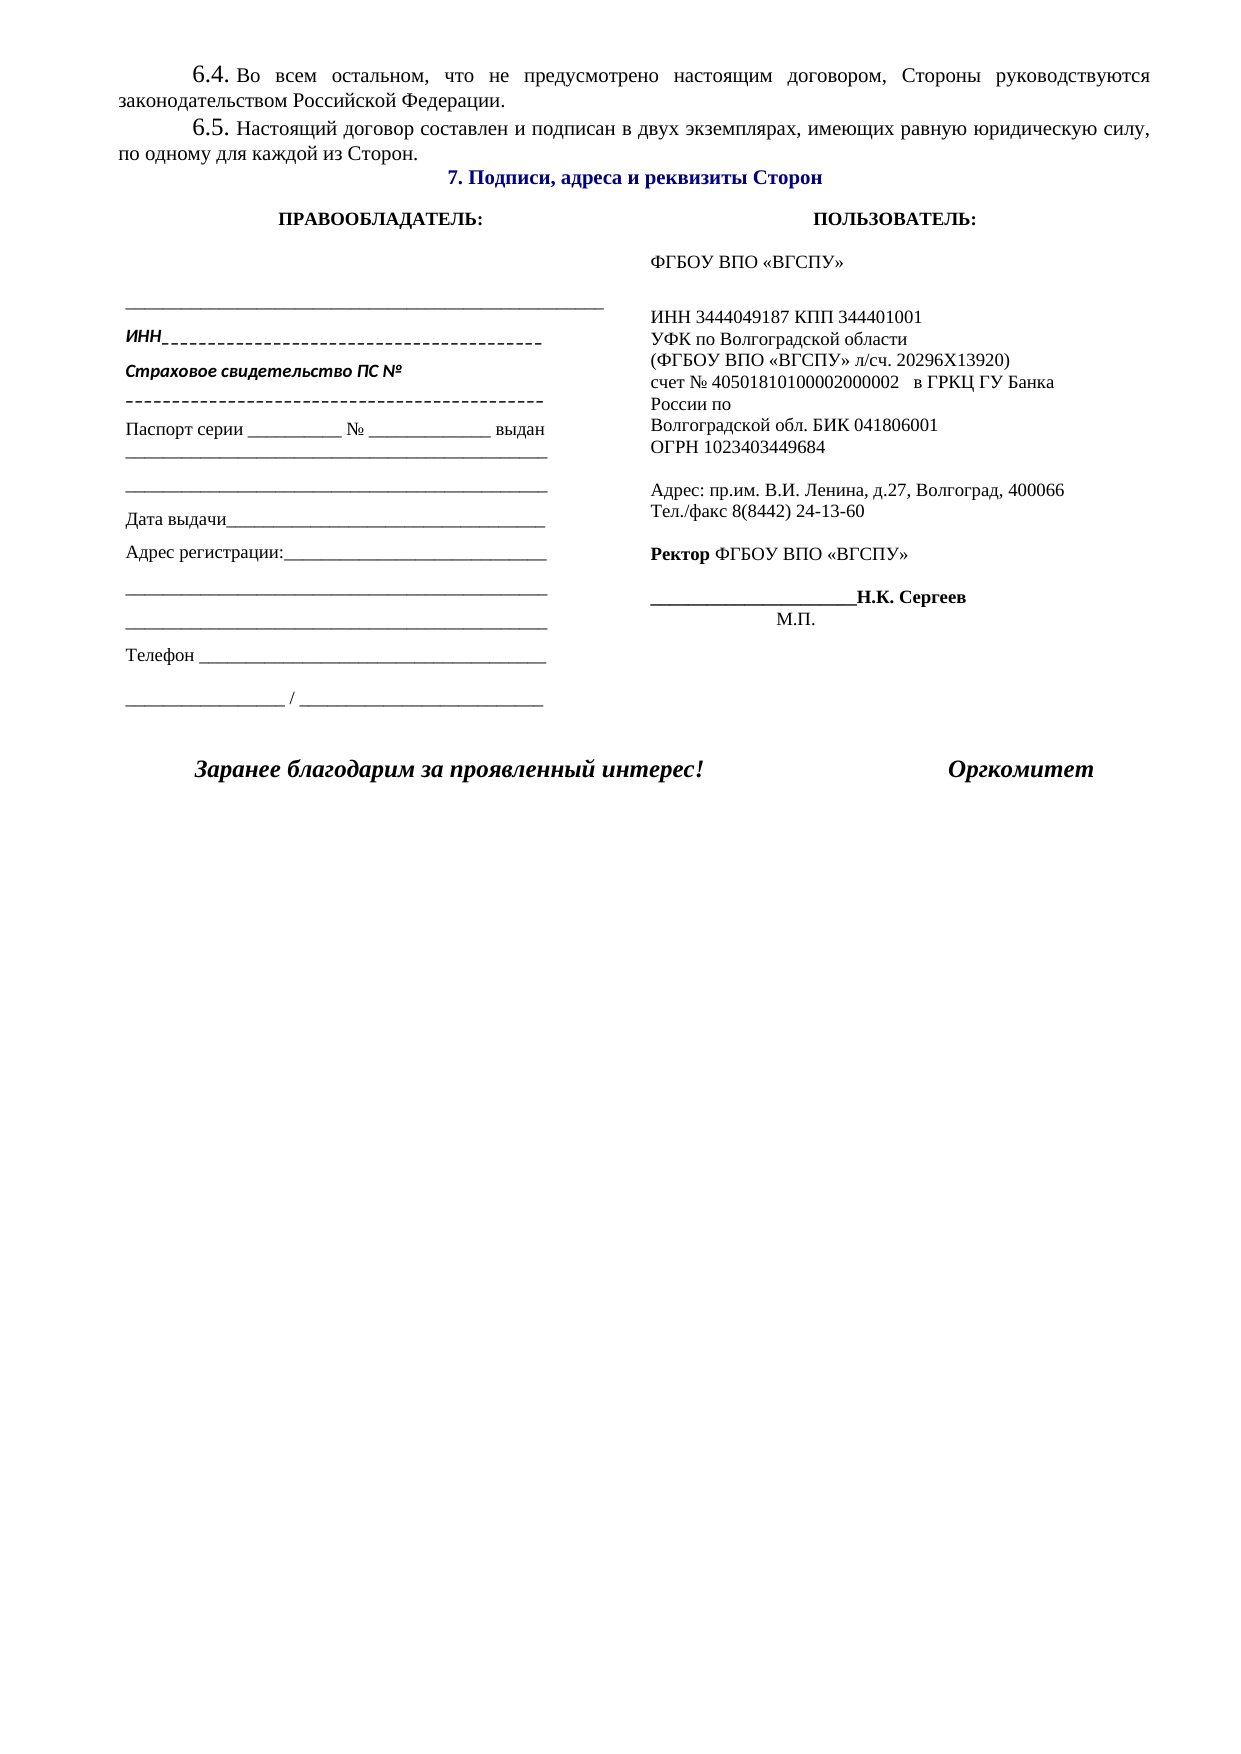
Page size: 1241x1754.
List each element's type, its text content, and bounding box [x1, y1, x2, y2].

list Настоящий договор составлен и подписан в двух экземплярах, имеющих равную юридическую силу, по одному для каждой из Сторон. [118, 112, 1152, 165]
list Во всем остальном, что не предусмотрено настоящим договором, Стороны руководствуются законодательством Российской Федерации. [118, 59, 1152, 112]
table_header ПОЛЬЗОВАТЕЛЬ: ФГБОУ ВПО «ВГСПУ» ИНН 3444049187 КПП 344401001 УФК по Волгоградской области (ФГБОУ ВПО «ВГСПУ» л/сч. 20296X13920) счет № 40501810100002000002 в ГРКЦ ГУ Банка России по Волгоградской обл. БИК 041806001 ОГРН 1023403449684 Адрес: пр.им. В.И. Ленина, д.27, Волгоград, 400066 Тел./факс 8(8442) 24-13-60 Ректор ФГБОУ ВПО «ВГСПУ» ______________________Н.К. Сергеев М.П. [643, 208, 1122, 730]
table_header ПРАВООБЛАДАТЕЛЬ: ___________________________________________________ ИНН_________________________________________ Страховое свидетельство ПС № _____________________________________________ Паспорт серии __________ № _____________ выдан _____________________________________________ _____________________________________________ Дата выдачи__________________________________ Адрес регистрации:____________________________ _____________________________________________ _____________________________________________ Телефон _____________________________________ _________________ / __________________________ [118, 208, 643, 730]
text Заранее благодарим за проявленный интерес! Оргкомитет [118, 754, 1171, 783]
text 7. Подписи, адреса и реквизиты Сторон [118, 165, 1152, 189]
